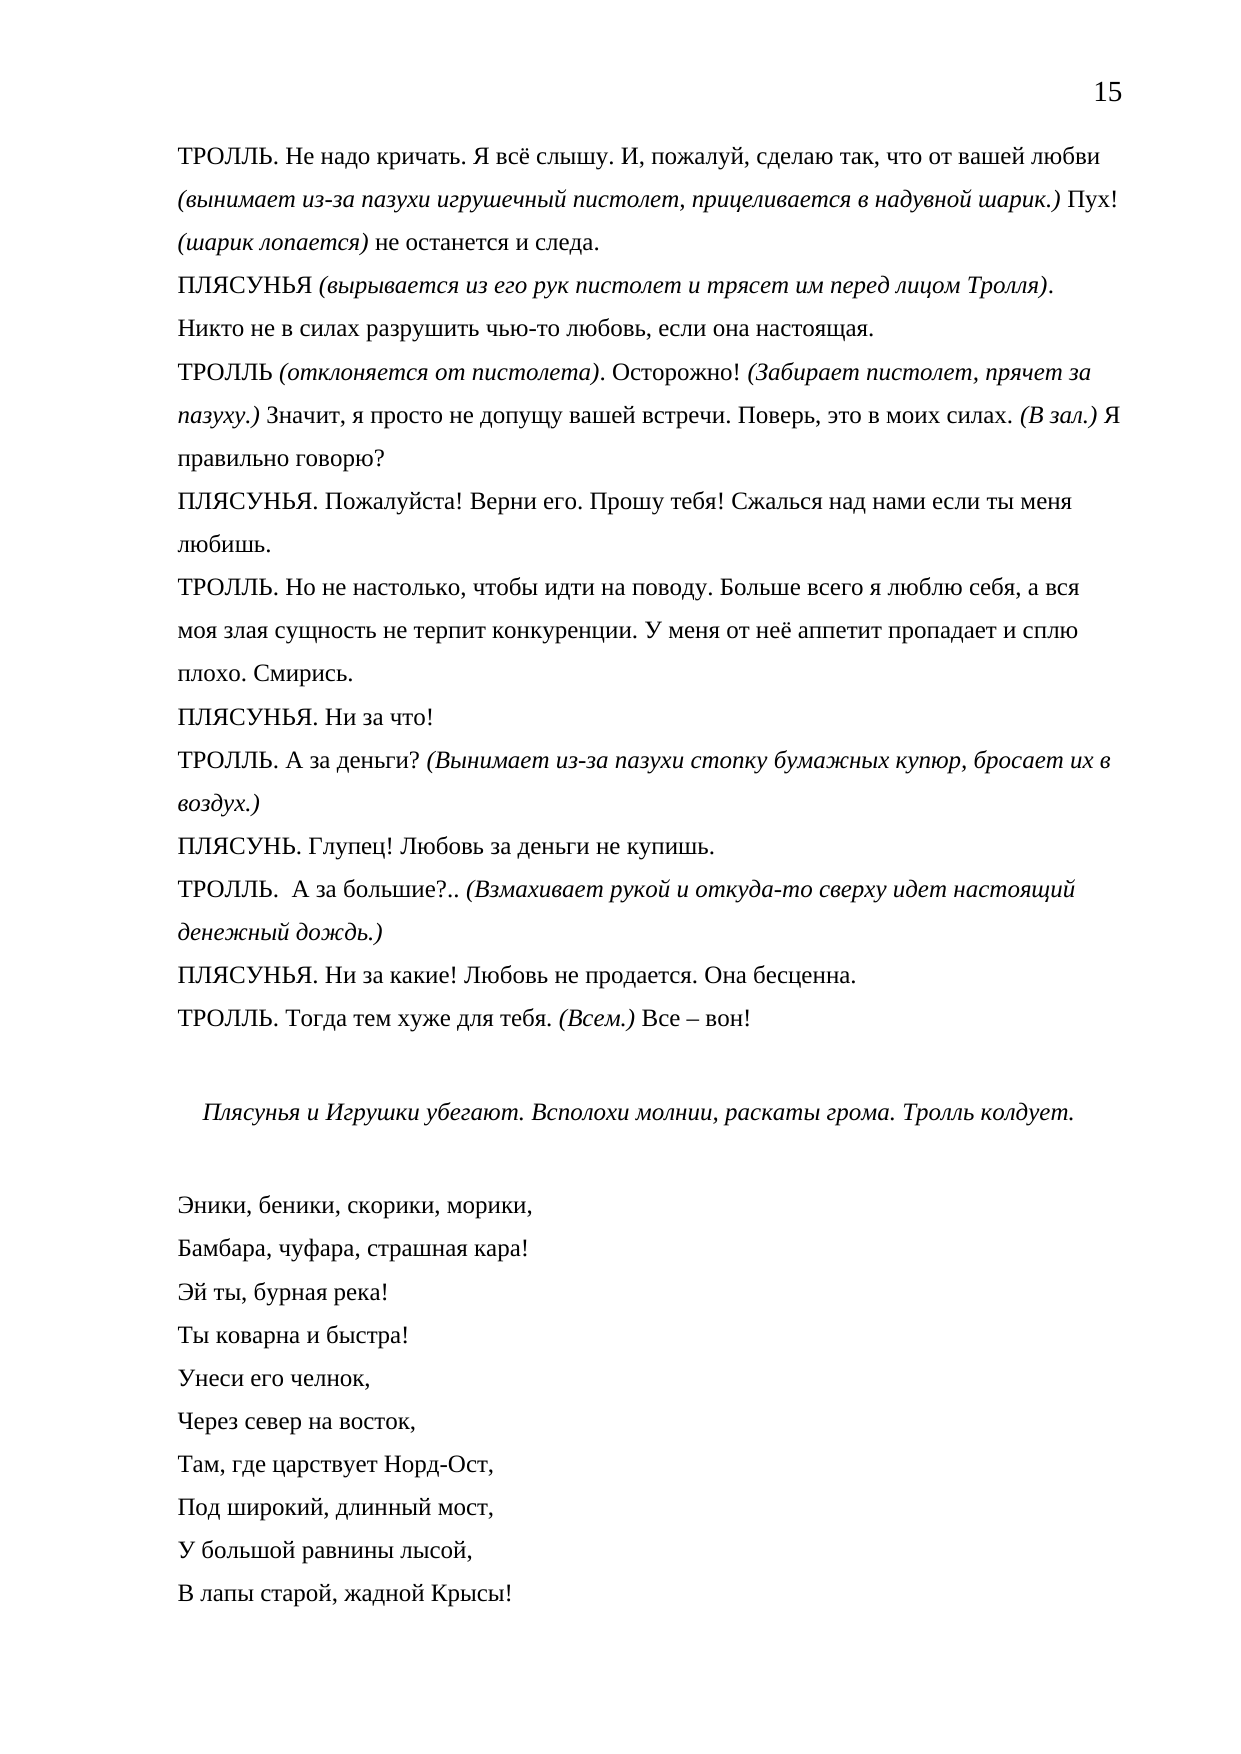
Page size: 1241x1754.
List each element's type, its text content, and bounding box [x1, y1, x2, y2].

text Ты коварна и быстра! [177, 1320, 1122, 1348]
text ПЛЯСУНЬЯ. Ни за что! [177, 702, 1122, 730]
text У большой равнины лысой, [177, 1535, 1122, 1564]
text ПЛЯСУНЬЯ. Ни за какие! Любовь не продается. Она бесценна. [177, 960, 1122, 989]
text В лапы старой, жадной Крысы! [177, 1578, 1122, 1607]
text ПЛЯСУНЬ. Глупец! Любовь за деньги не купишь. [177, 831, 1122, 860]
text Через север на восток, [177, 1406, 1122, 1435]
text Бамбара, чуфара, страшная кара! [177, 1233, 1122, 1262]
text ТРОЛЛЬ (отклоняется от пистолета). Осторожно! (Забирает пистолет, прячет за пазуху.) Значит, я просто не допущу вашей встречи. Поверь, это в моих силах. (В зал.) Я правильно говорю? [177, 357, 1122, 472]
text Унеси его челнок, [177, 1363, 1122, 1392]
text Эй ты, бурная река! [177, 1277, 1122, 1305]
text ТРОЛЛЬ. Но не настолько, чтобы идти на поводу. Больше всего я люблю себя, а вся моя злая сущность не терпит конкуренции. У меня от неё аппетит пропадает и сплю плохо. Смирись. [177, 572, 1122, 687]
text ТРОЛЛЬ. А за большие?.. (Взмахивает рукой и откуда-то сверху идет настоящий денежный дождь.) [177, 874, 1122, 946]
text ТРОЛЛЬ. Не надо кричать. Я всё слышу. И, пожалуй, сделаю так, что от вашей любви (вынимает из-за пазухи игрушечный пистолет, прицеливается в надувной шарик.) Пух! (шарик лопается) не останется и следа. [177, 141, 1122, 256]
text Плясунья и Игрушки убегают. Всполохи молнии, раскаты грома. Тролль колдует. [177, 1097, 1122, 1126]
text ПЛЯСУНЬЯ. Пожалуйста! Верни его. Прошу тебя! Сжалься над нами если ты меня любишь. [177, 486, 1122, 558]
text ТРОЛЛЬ. Тогда тем хуже для тебя. (Всем.) Все – вон! [177, 1003, 1122, 1032]
text ТРОЛЛЬ. А за деньги? (Вынимает из-за пазухи стопку бумажных купюр, бросает их в воздух.) [177, 745, 1122, 817]
text Под широкий, длинный мост, [177, 1492, 1122, 1521]
text Там, где царствует Норд-Ост, [177, 1449, 1122, 1478]
text Эники, беники, скорики, морики, [177, 1190, 1122, 1219]
text ПЛЯСУНЬЯ (вырывается из его рук пистолет и трясет им перед лицом Тролля). Никто не в силах разрушить чью-то любовь, если она настоящая. [177, 270, 1122, 342]
